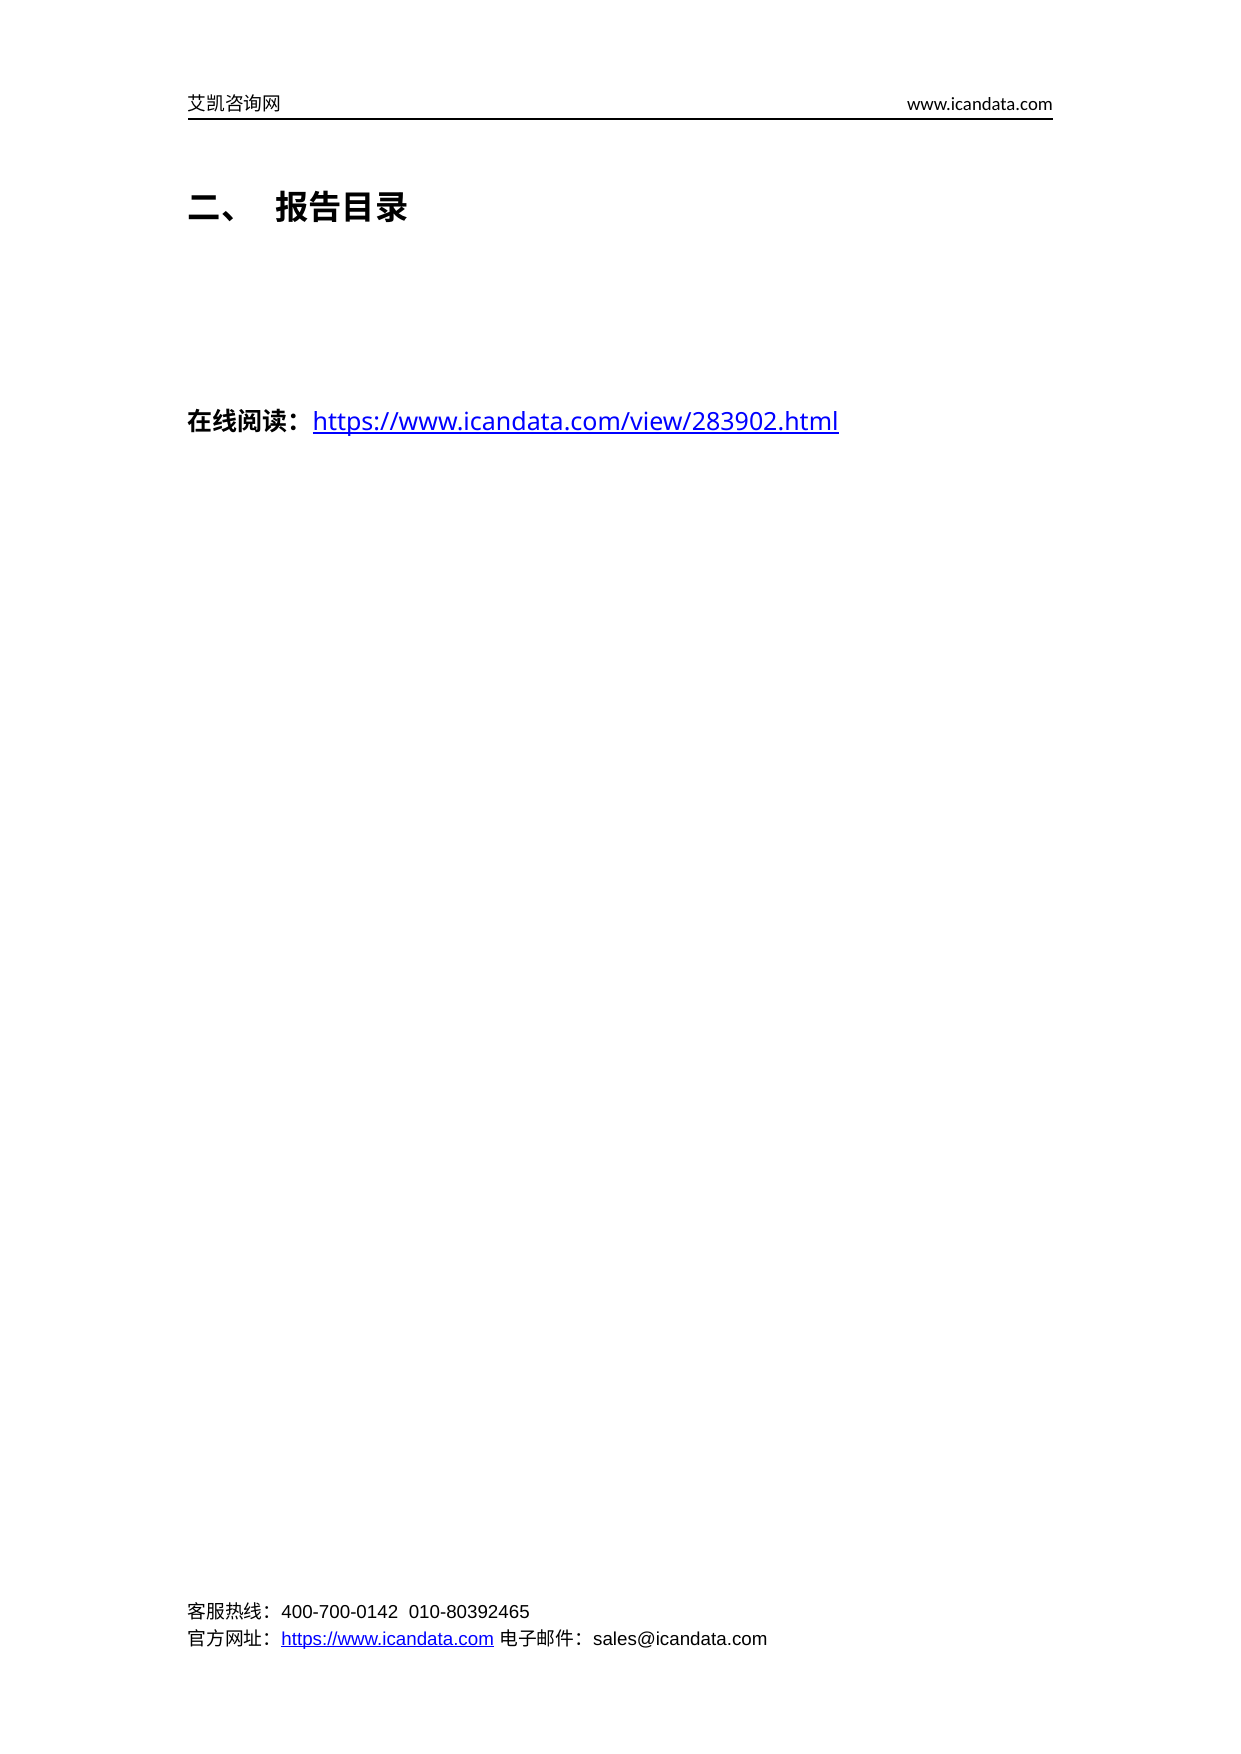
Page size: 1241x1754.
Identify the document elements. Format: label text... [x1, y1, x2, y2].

text 在线阅读：https://www.icandata.com/view/283902.html [187, 387, 1053, 452]
subtitle 报告目录 [187, 172, 1053, 237]
